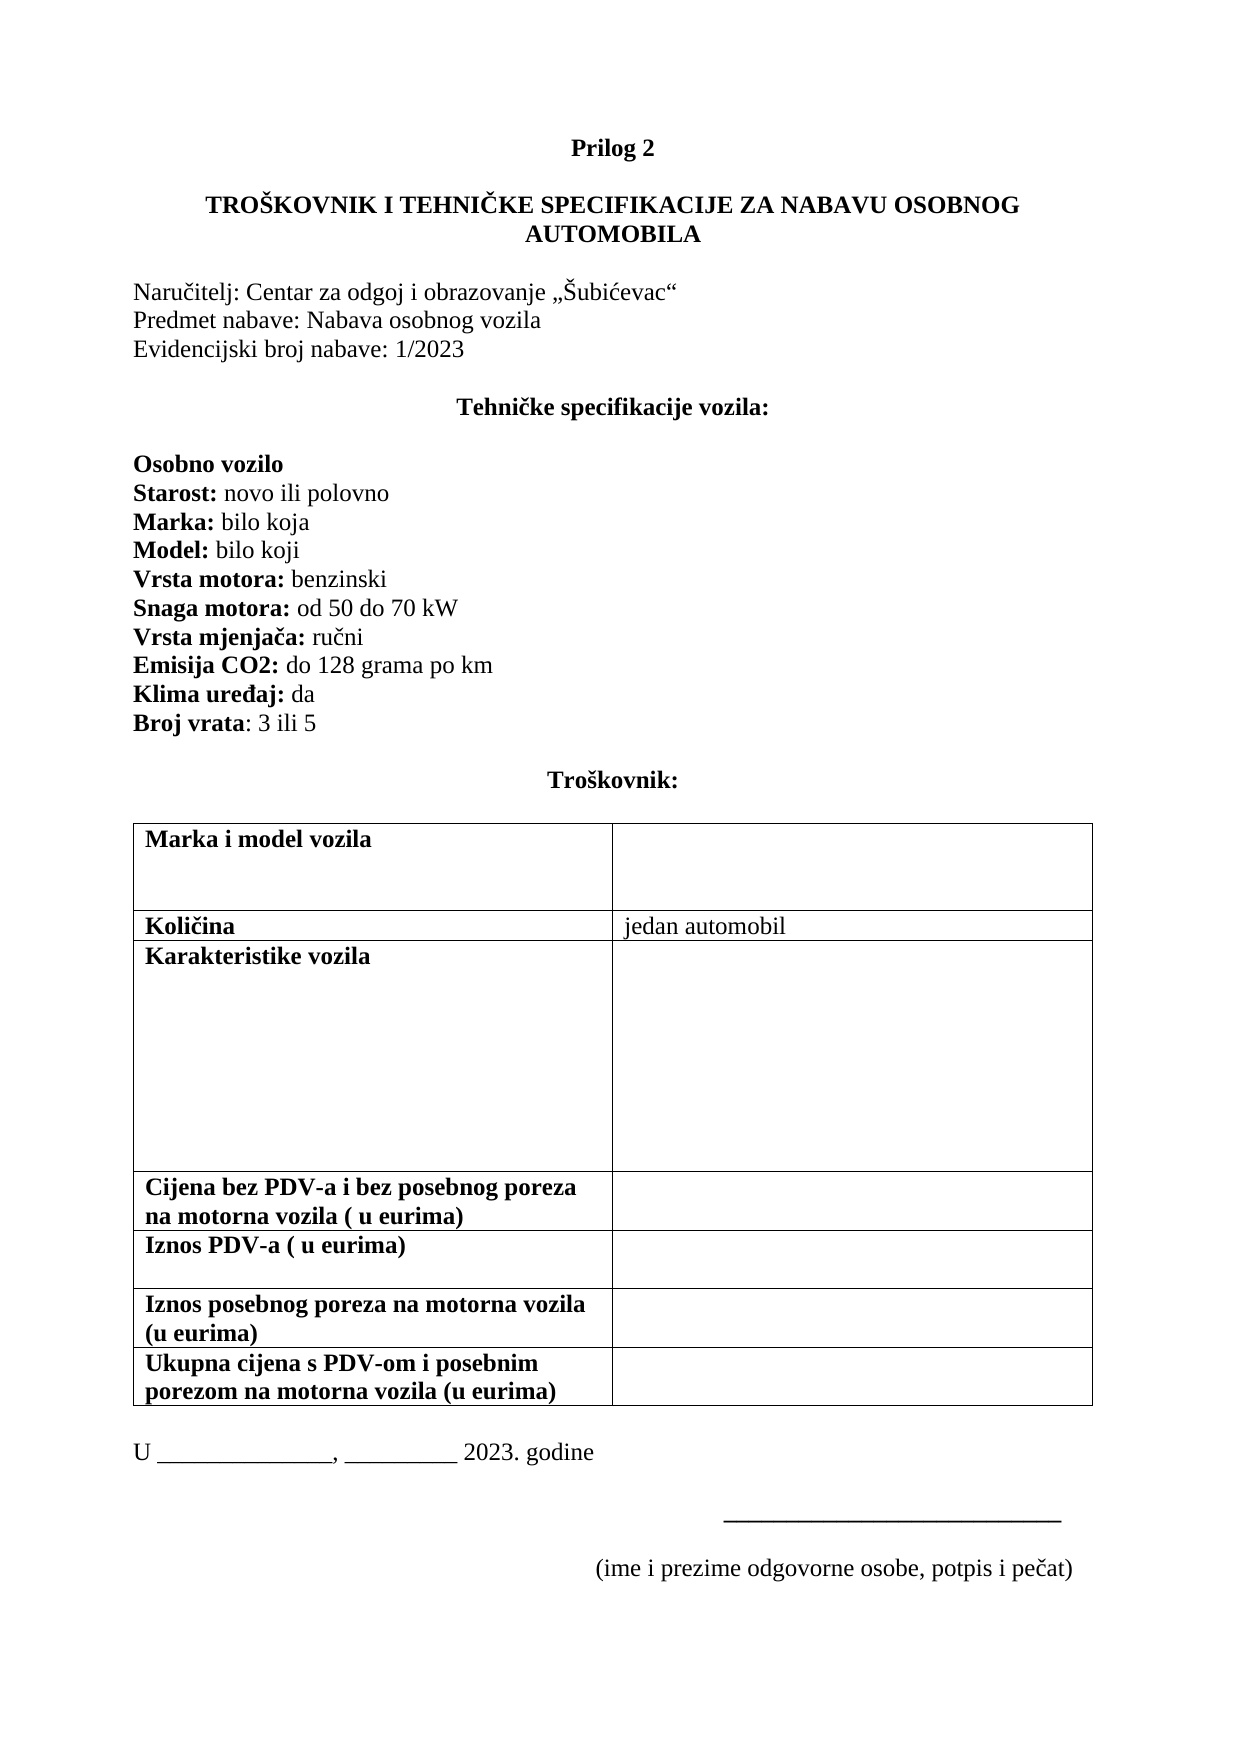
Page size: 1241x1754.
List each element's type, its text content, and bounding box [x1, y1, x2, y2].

text Troškovnik: [133, 765, 1093, 794]
table_header [613, 824, 1092, 910]
table_cell Ukupna cijena s PDV-om i posebnim porezom na motorna vozila (u eurima) [134, 1348, 612, 1405]
table_cell [613, 1172, 1092, 1229]
table_cell [613, 1231, 1092, 1288]
table_cell [613, 1289, 1092, 1347]
text Emisija CO2: do 128 grama po km [133, 650, 1093, 679]
text Klima uređaj: da [133, 679, 1093, 708]
text (ime i prezime odgovorne osobe, potpis i pečat) [502, 1553, 1093, 1582]
table_cell jedan automobil [613, 911, 1092, 940]
text ___________________________ [133, 1496, 1093, 1553]
text Broj vrata: 3 ili 5 [133, 708, 1093, 737]
table_cell Cijena bez PDV-a i bez posebnog poreza na motorna vozila ( u eurima) [134, 1172, 612, 1229]
text Snaga motora: od 50 do 70 kW [133, 593, 1093, 622]
text Evidencijski broj nabave: 1/2023 [133, 334, 1093, 363]
text U ______________, _________ 2023. godine [133, 1437, 1093, 1466]
text Prilog 2 [133, 133, 1093, 162]
text Naručitelj: Centar za odgoj i obrazovanje „Šubićevac“ [133, 277, 1093, 305]
table_header Marka i model vozila [134, 824, 612, 910]
text TROŠKOVNIK I TEHNIČKE SPECIFIKACIJE ZA NABAVU OSOBNOG AUTOMOBILA [133, 190, 1093, 248]
text Marka: bilo koja [133, 507, 1093, 535]
text Vrsta motora: benzinski [133, 564, 1093, 593]
text Predmet nabave: Nabava osobnog vozila [133, 305, 1093, 334]
table_cell Iznos PDV-a ( u eurima) [134, 1231, 612, 1288]
table_cell Iznos posebnog poreza na motorna vozila (u eurima) [134, 1289, 612, 1347]
text Osobno vozilo [133, 449, 1093, 478]
table_cell Količina [134, 911, 612, 940]
table_cell Karakteristike vozila [134, 941, 612, 1171]
text Starost: novo ili polovno [133, 478, 1093, 507]
text Model: bilo koji [133, 535, 1093, 564]
text Tehničke specifikacije vozila: [133, 392, 1093, 420]
text Vrsta mjenjača: ručni [133, 622, 1093, 650]
table_cell [613, 941, 1092, 1171]
table_cell [613, 1348, 1092, 1405]
